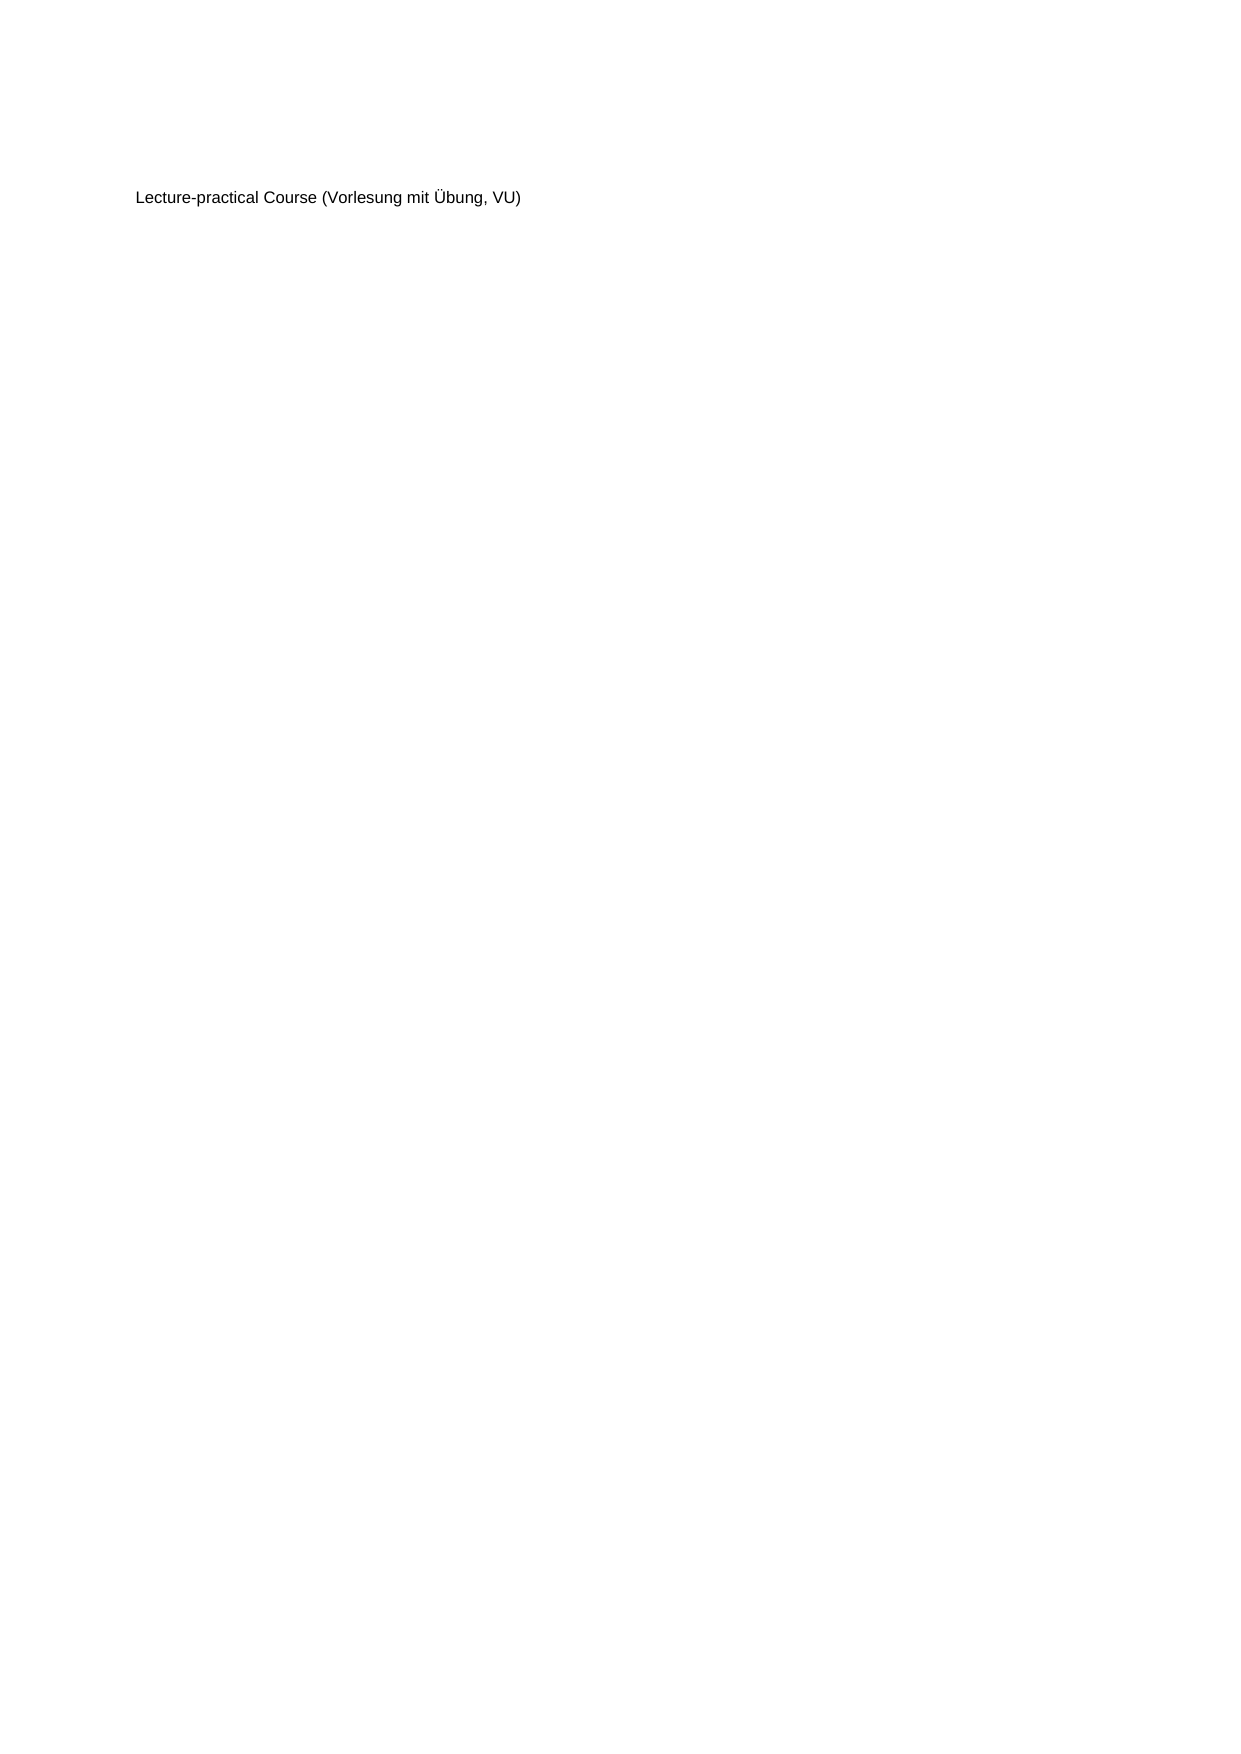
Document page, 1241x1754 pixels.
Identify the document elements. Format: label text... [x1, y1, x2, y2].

subtitle Lecture-practical Course (Vorlesung mit Übung, VU) [135, 187, 1109, 207]
